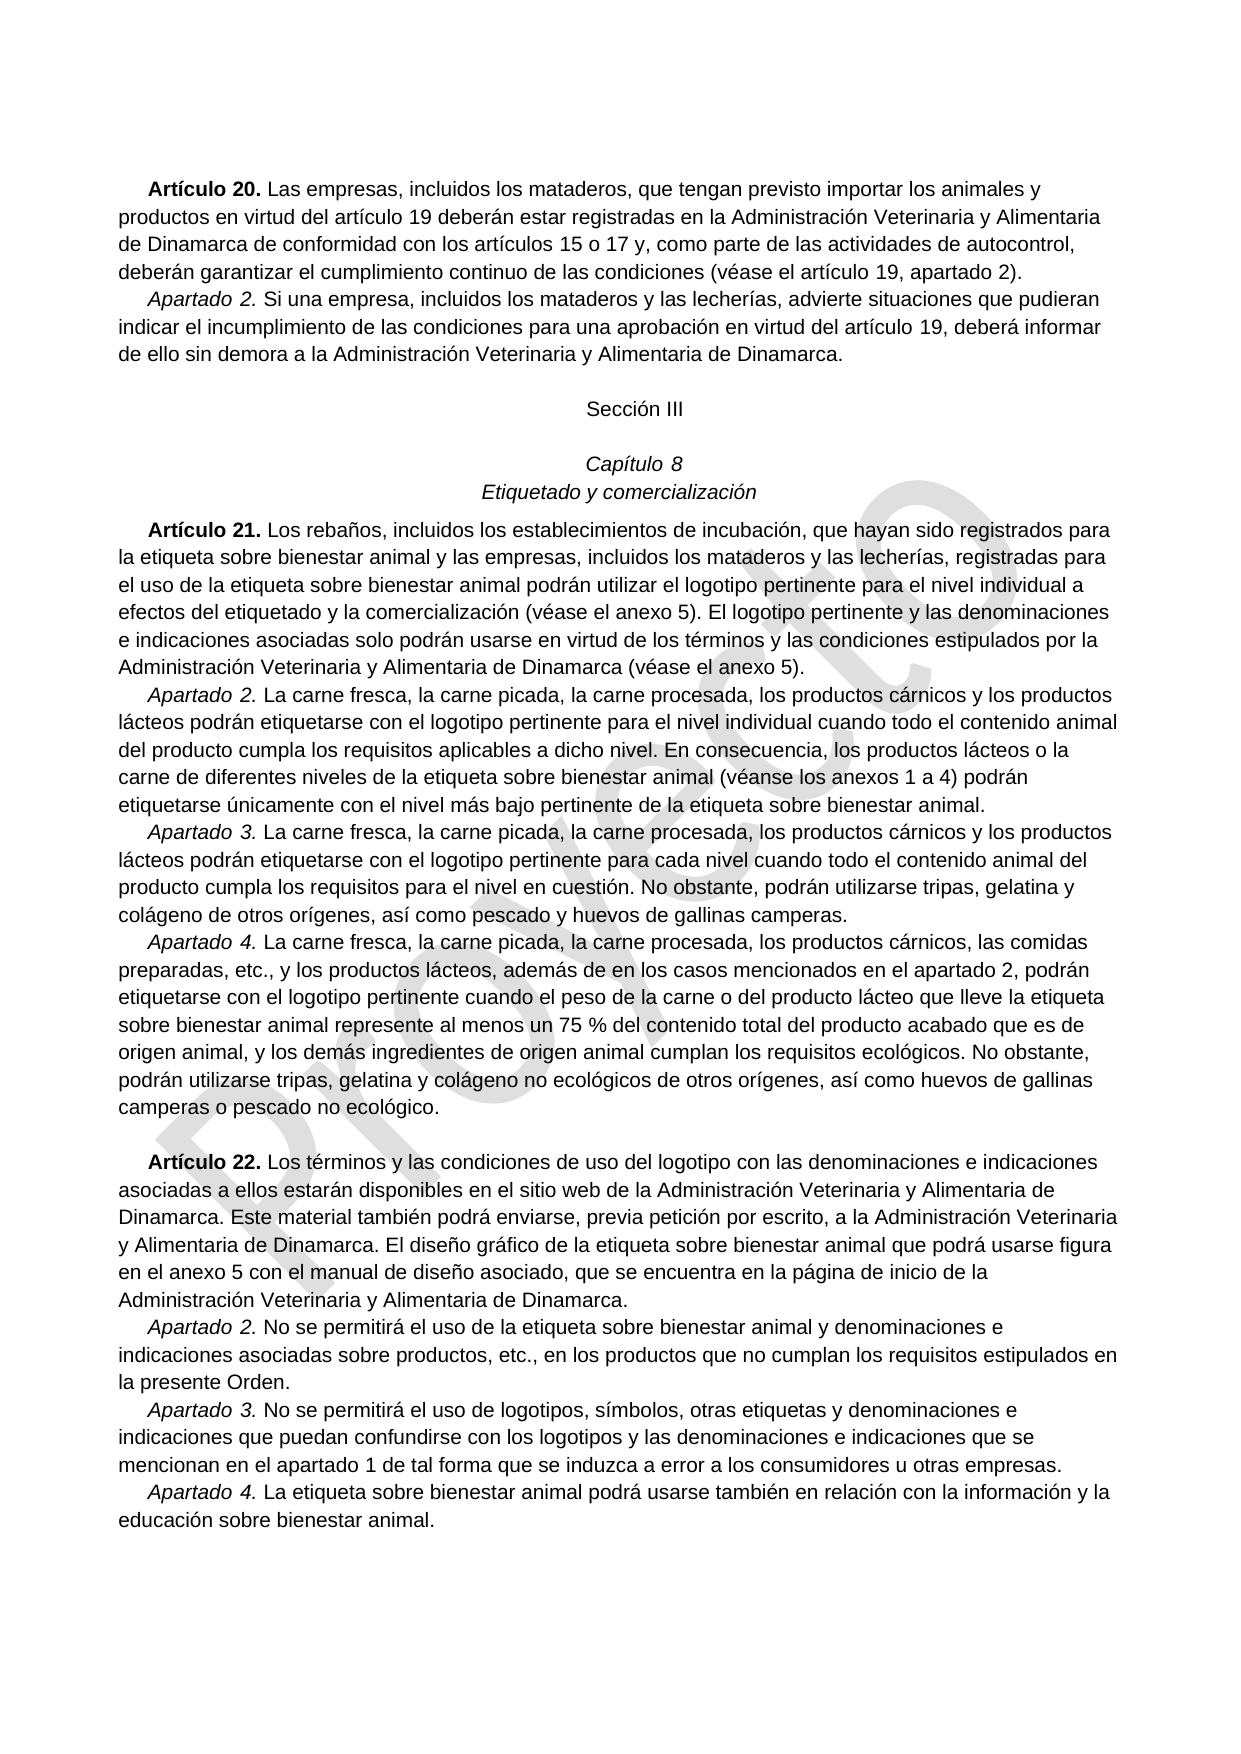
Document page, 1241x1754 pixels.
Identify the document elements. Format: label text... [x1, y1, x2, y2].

text Apartado 3. La carne fresca, la carne picada, la carne procesada, los productos cárnicos y los productos lácteos podrán etiquetarse con el logotipo pertinente para cada nivel cuando todo el contenido animal del producto cumpla los requisitos para el nivel en cuestión. No obstante, podrán utilizarse tripas, gelatina y colágeno de otros orígenes, así como pescado y huevos de gallinas camperas. [118, 820, 1122, 927]
text Apartado 2. La carne fresca, la carne picada, la carne procesada, los productos cárnicos y los productos lácteos podrán etiquetarse con el logotipo pertinente para el nivel individual cuando todo el contenido animal del producto cumpla los requisitos aplicables a dicho nivel. En consecuencia, los productos lácteos o la carne de diferentes niveles de la etiqueta sobre bienestar animal (véanse los anexos 1 a 4) podrán etiquetarse únicamente con el nivel más bajo pertinente de la etiqueta sobre bienestar animal. [118, 683, 1122, 817]
text Apartado 2. Si una empresa, incluidos los mataderos y las lecherías, advierte situaciones que pudieran indicar el incumplimiento de las condiciones para una aprobación en virtud del artículo 19, deberá informar de ello sin demora a la Administración Veterinaria y Alimentaria de Dinamarca. [118, 287, 1122, 366]
subtitle Capítulo 8 Etiquetado y comercialización [118, 452, 1122, 504]
text Apartado 2. No se permitirá el uso de la etiqueta sobre bienestar animal y denominaciones e indicaciones asociadas sobre productos, etc., en los productos que no cumplan los requisitos estipulados en la presente Orden. [118, 1315, 1122, 1394]
text Apartado 4. La etiqueta sobre bienestar animal podrá usarse también en relación con la información y la educación sobre bienestar animal. [118, 1480, 1122, 1532]
text Artículo 21. Los rebaños, incluidos los establecimientos de incubación, que hayan sido registrados para la etiqueta sobre bienestar animal y las empresas, incluidos los mataderos y las lecherías, registradas para el uso de la etiqueta sobre bienestar animal podrán utilizar el logotipo pertinente para el nivel individual a efectos del etiquetado y la comercialización (véase el anexo 5). El logotipo pertinente y las denominaciones e indicaciones asociadas solo podrán usarse en virtud de los términos y las condiciones estipulados por la Administración Veterinaria y Alimentaria de Dinamarca (véase el anexo 5). [118, 518, 1122, 679]
text Apartado 4. La carne fresca, la carne picada, la carne procesada, los productos cárnicos, las comidas preparadas, etc., y los productos lácteos, además de en los casos mencionados en el apartado 2, podrán etiquetarse con el logotipo pertinente cuando el peso de la carne o del producto lácteo que lleve la etiqueta sobre bienestar animal represente al menos un 75 % del contenido total del producto acabado que es de origen animal, y los demás ingredientes de origen animal cumplan los requisitos ecológicos. No obstante, podrán utilizarse tripas, gelatina y colágeno no ecológicos de otros orígenes, así como huevos de gallinas camperas o pescado no ecológico. [118, 930, 1122, 1119]
text Artículo 22. Los términos y las condiciones de uso del logotipo con las denominaciones e indicaciones asociadas a ellos estarán disponibles en el sitio web de la Administración Veterinaria y Alimentaria de Dinamarca. Este material también podrá enviarse, previa petición por escrito, a la Administración Veterinaria y Alimentaria de Dinamarca. El diseño gráfico de la etiqueta sobre bienestar animal que podrá usarse figura en el anexo 5 con el manual de diseño asociado, que se encuentra en la página de inicio de la Administración Veterinaria y Alimentaria de Dinamarca. [118, 1150, 1122, 1312]
subtitle Sección III [118, 397, 1122, 421]
text Artículo 20. Las empresas, incluidos los mataderos, que tengan previsto importar los animales y productos en virtud del artículo 19 deberán estar registradas en la Administración Veterinaria y Alimentaria de Dinamarca de conformidad con los artículos 15 o 17 y, como parte de las actividades de autocontrol, deberán garantizar el cumplimiento continuo de las condiciones (véase el artículo 19, apartado 2). [118, 177, 1122, 284]
text Apartado 3. No se permitirá el uso de logotipos, símbolos, otras etiquetas y denominaciones e indicaciones que puedan confundirse con los logotipos y las denominaciones e indicaciones que se mencionan en el apartado 1 de tal forma que se induzca a error a los consumidores u otras empresas. [118, 1398, 1122, 1477]
